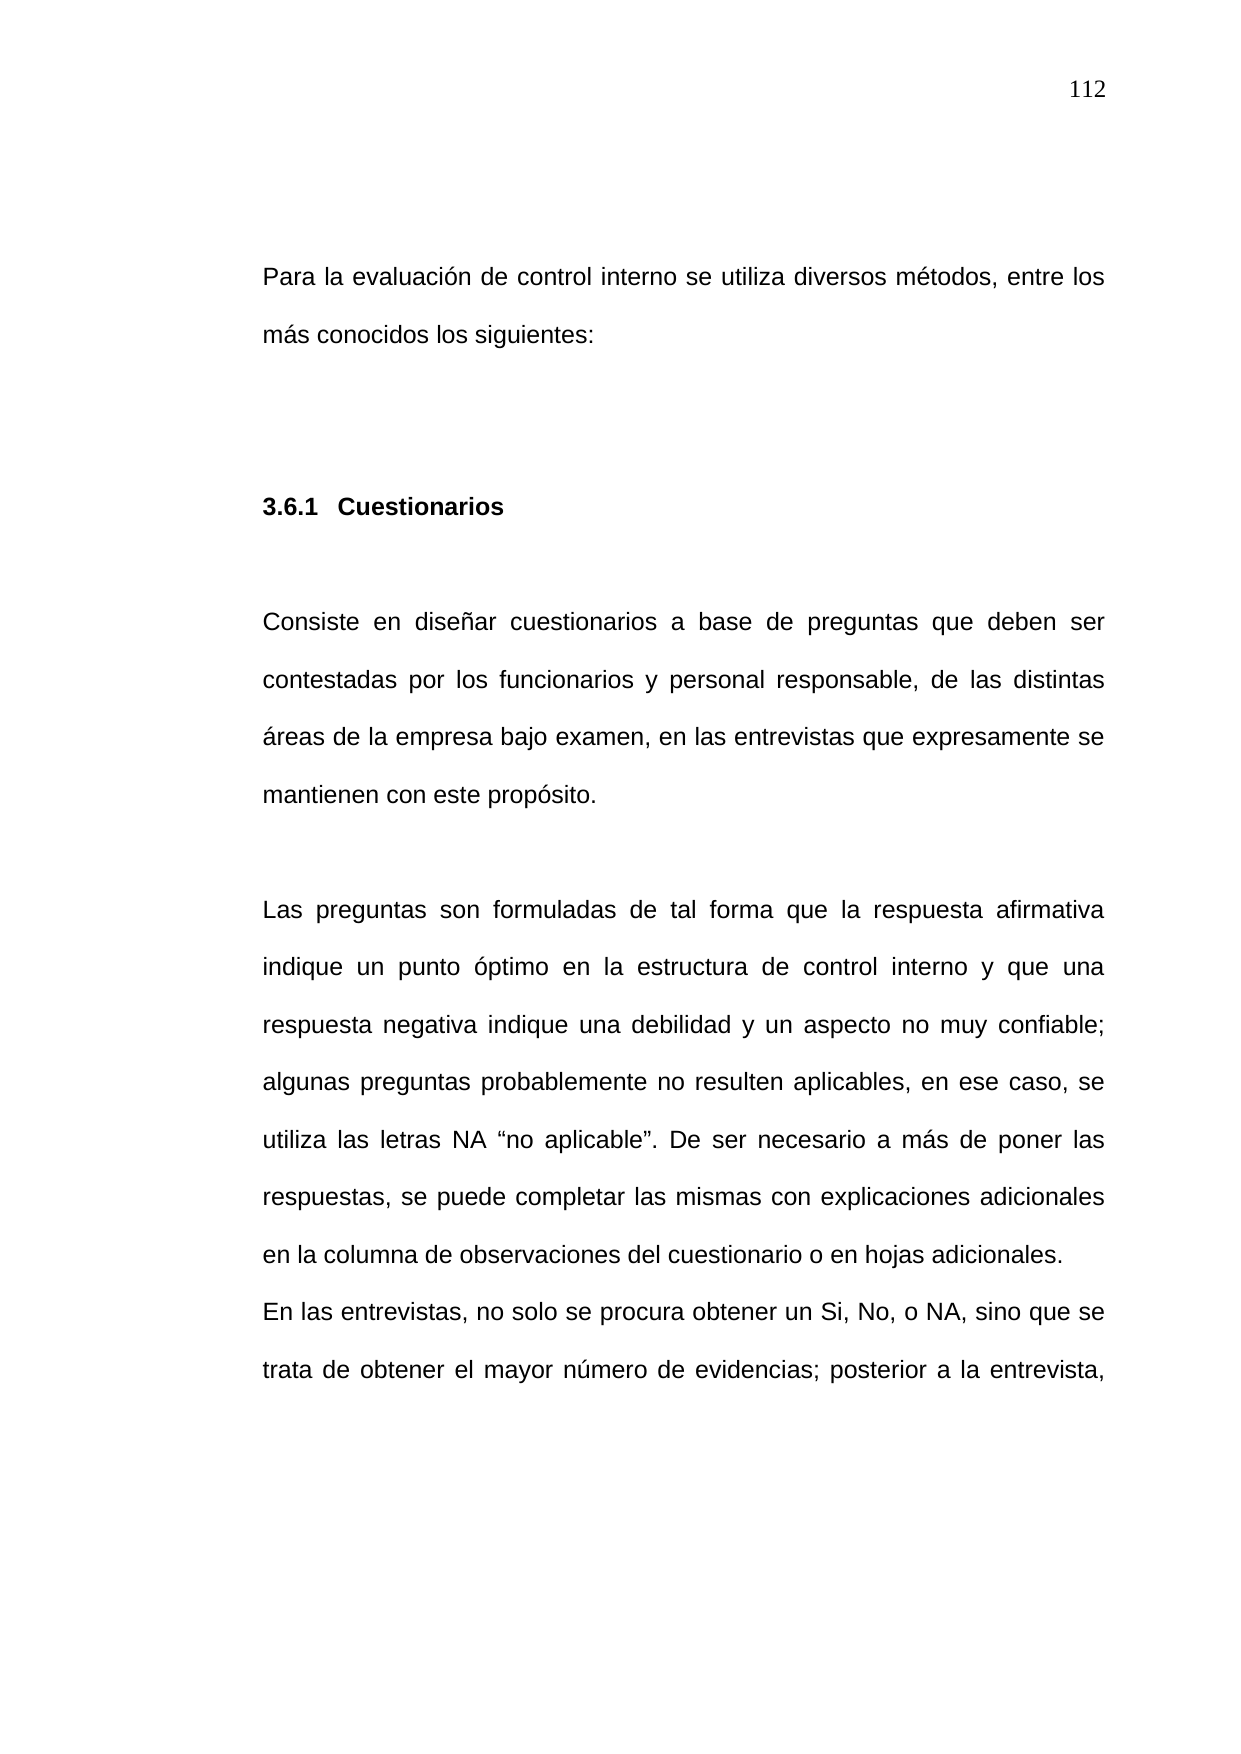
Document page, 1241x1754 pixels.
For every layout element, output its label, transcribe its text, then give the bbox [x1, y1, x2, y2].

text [262, 1297, 1106, 1383]
text Las preguntas son formuladas de tal forma que la respuesta afirmativa indique un punto óptimo en la estructura de control interno y que una respuesta negativa indique una debilidad y un aspecto no muy confiable; algunas preguntas probablemente no resulten aplicables, en ese caso, se utiliza las letras NA “no aplicable”. De ser necesario a más de poner las respuestas, se puede completar las mismas con explicaciones adicionales en la columna de observaciones del cuestionario o en hojas adicionales. [262, 894, 1106, 1268]
text Consiste en diseñar cuestionarios a base de preguntas que deben ser contestadas por los funcionarios y personal responsable, de las distintas áreas de la empresa bajo examen, en las entrevistas que expresamente se mantienen con este propósito. [262, 607, 1106, 808]
list Cuestionarios [262, 492, 1106, 521]
text Para la evaluación de control interno se utiliza diversos métodos, entre los más conocidos los siguientes: [262, 262, 1106, 348]
